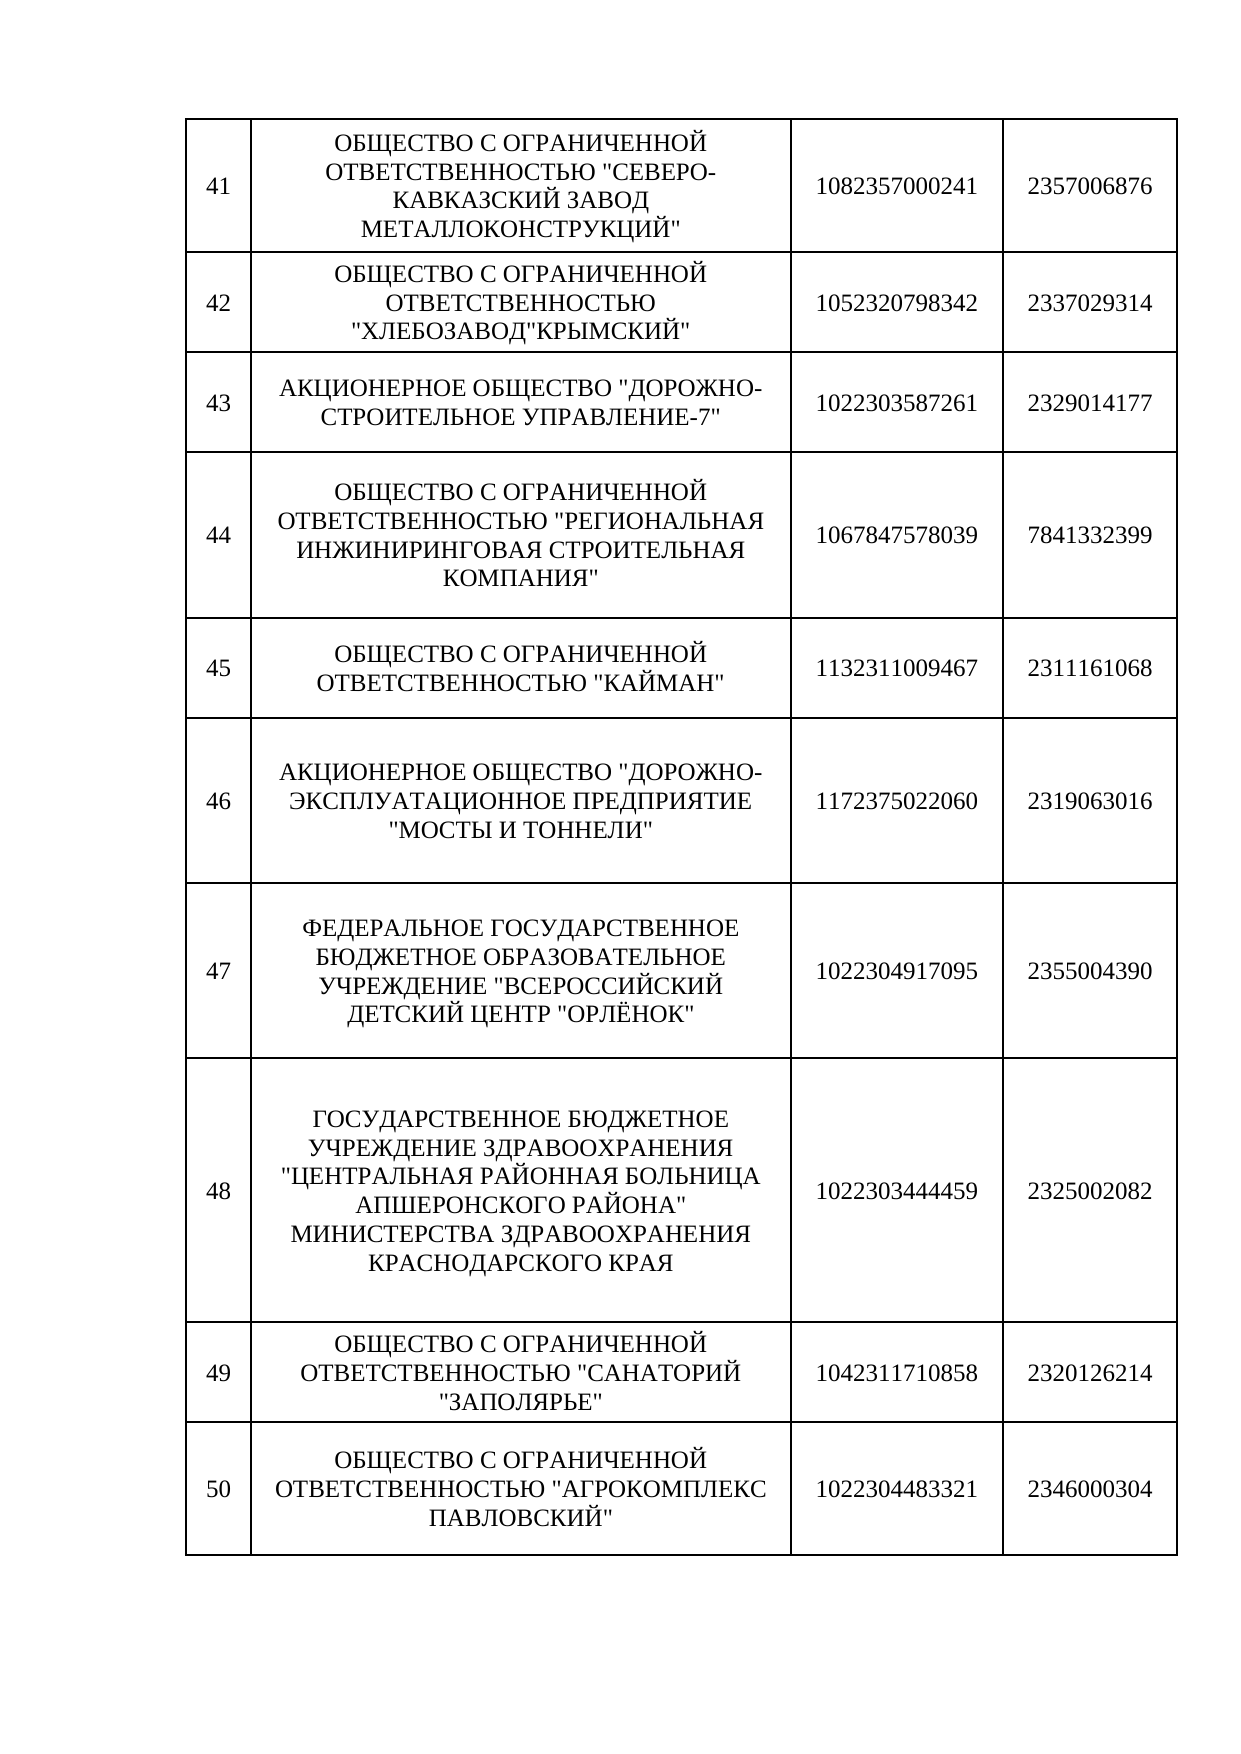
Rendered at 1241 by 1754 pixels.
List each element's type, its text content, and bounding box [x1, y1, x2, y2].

table_cell 2355004390 [1004, 884, 1176, 1057]
table_cell 2319063016 [1004, 719, 1176, 882]
table_cell ОБЩЕСТВО С ОГРАНИЧЕННОЙ ОТВЕТСТВЕННОСТЬЮ "САНАТОРИЙ "ЗАПОЛЯРЬЕ" [252, 1323, 790, 1421]
table_cell 2337029314 [1004, 253, 1176, 351]
table_cell ФЕДЕРАЛЬНОЕ ГОСУДАРСТВЕННОЕ БЮДЖЕТНОЕ ОБРАЗОВАТЕЛЬНОЕ УЧРЕЖДЕНИЕ "ВСЕРОССИЙСКИЙ ДЕТСКИЙ ЦЕНТР "ОРЛЁНОК" [252, 884, 790, 1057]
table_cell АКЦИОНЕРНОЕ ОБЩЕСТВО "ДОРОЖНО-СТРОИТЕЛЬНОЕ УПРАВЛЕНИЕ-7" [252, 353, 790, 451]
table_cell 2357006876 [1004, 120, 1176, 251]
table_cell 1022304917095 [792, 884, 1002, 1057]
table_cell 48 [187, 1059, 250, 1321]
table_cell 1022304483321 [792, 1423, 1002, 1554]
table_cell ОБЩЕСТВО С ОГРАНИЧЕННОЙ ОТВЕТСТВЕННОСТЬЮ "КАЙМАН" [252, 619, 790, 717]
table_cell 49 [187, 1323, 250, 1421]
table_cell ОБЩЕСТВО С ОГРАНИЧЕННОЙ ОТВЕТСТВЕННОСТЬЮ "АГРОКОМПЛЕКС ПАВЛОВСКИЙ" [252, 1423, 790, 1554]
table_cell 2346000304 [1004, 1423, 1176, 1554]
table_cell 1132311009467 [792, 619, 1002, 717]
table_cell 1022303587261 [792, 353, 1002, 451]
table_cell ОБЩЕСТВО С ОГРАНИЧЕННОЙ ОТВЕТСТВЕННОСТЬЮ "ХЛЕБОЗАВОД"КРЫМСКИЙ" [252, 253, 790, 351]
table_cell ГОСУДАРСТВЕННОЕ БЮДЖЕТНОЕ УЧРЕЖДЕНИЕ ЗДРАВООХРАНЕНИЯ "ЦЕНТРАЛЬНАЯ РАЙОННАЯ БОЛЬНИЦА АПШЕРОНСКОГО РАЙОНА" МИНИСТЕРСТВА ЗДРАВООХРАНЕНИЯ КРАСНОДАРСКОГО КРАЯ [252, 1059, 790, 1321]
table_cell 1067847578039 [792, 453, 1002, 617]
table_cell 47 [187, 884, 250, 1057]
table_cell 2311161068 [1004, 619, 1176, 717]
table_cell 7841332399 [1004, 453, 1176, 617]
table_cell 46 [187, 719, 250, 882]
table_cell 1082357000241 [792, 120, 1002, 251]
table_cell 42 [187, 253, 250, 351]
table_cell 1022303444459 [792, 1059, 1002, 1321]
table_cell 1042311710858 [792, 1323, 1002, 1421]
table_cell 2329014177 [1004, 353, 1176, 451]
table_cell 43 [187, 353, 250, 451]
table_cell 45 [187, 619, 250, 717]
table_cell 1052320798342 [792, 253, 1002, 351]
table_cell 50 [187, 1423, 250, 1554]
table_cell 41 [187, 120, 250, 251]
table_cell АКЦИОНЕРНОЕ ОБЩЕСТВО "ДОРОЖНО-ЭКСПЛУАТАЦИОННОЕ ПРЕДПРИЯТИЕ "МОСТЫ И ТОННЕЛИ" [252, 719, 790, 882]
table_cell 1172375022060 [792, 719, 1002, 882]
table_cell 2325002082 [1004, 1059, 1176, 1321]
table_cell ОБЩЕСТВО С ОГРАНИЧЕННОЙ ОТВЕТСТВЕННОСТЬЮ "РЕГИОНАЛЬНАЯ ИНЖИНИРИНГОВАЯ СТРОИТЕЛЬНАЯ КОМПАНИЯ" [252, 453, 790, 617]
table_cell ОБЩЕСТВО С ОГРАНИЧЕННОЙ ОТВЕТСТВЕННОСТЬЮ "СЕВЕРО-КАВКАЗСКИЙ ЗАВОД МЕТАЛЛОКОНСТРУКЦИЙ" [252, 120, 790, 251]
table_cell 44 [187, 453, 250, 617]
table_cell 2320126214 [1004, 1323, 1176, 1421]
